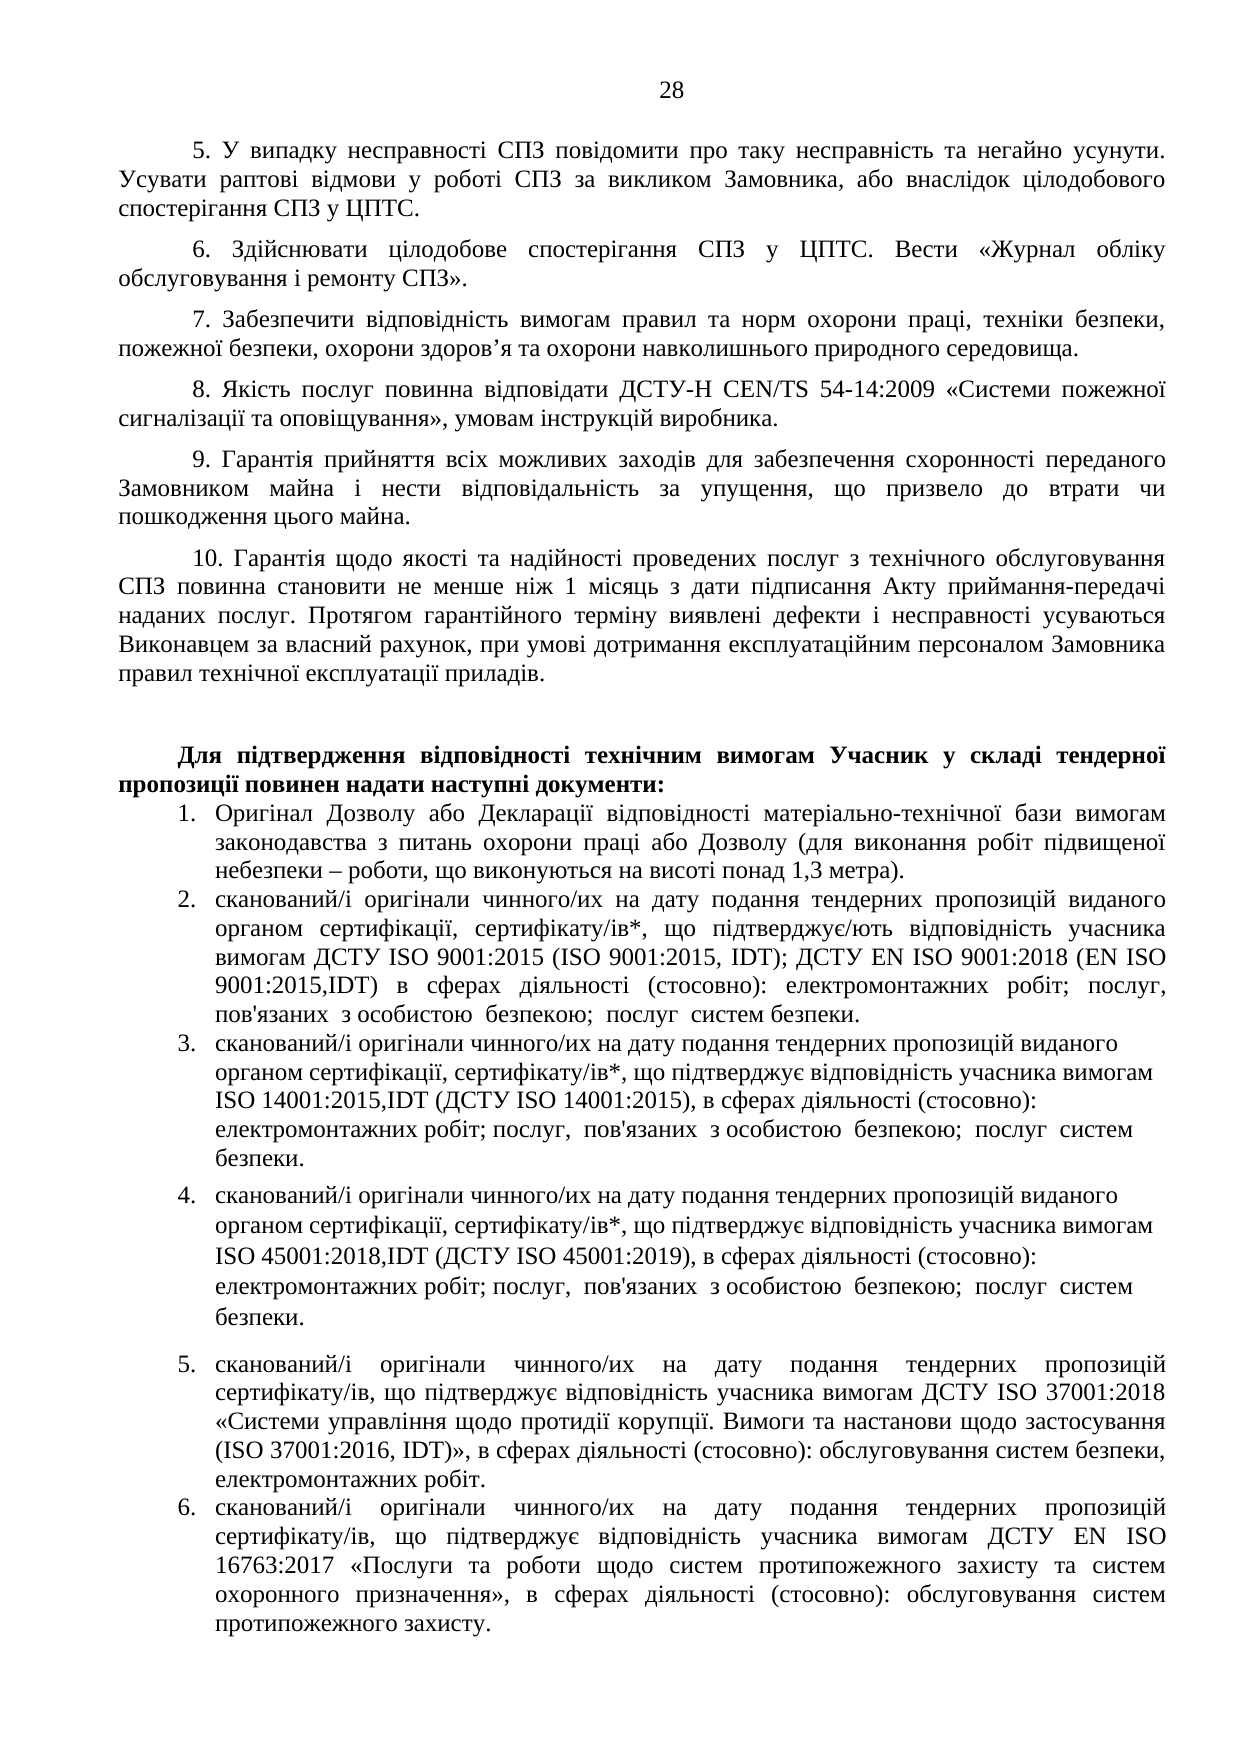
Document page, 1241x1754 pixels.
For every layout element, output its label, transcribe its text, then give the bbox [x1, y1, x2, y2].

list сканований/і оригінали чинного/их на дату подання тендерних пропозицій виданого органом сертифікації, сертифікату/ів*, що підтверджує відповідність учасника вимогам ISO 45001:2018,IDT (ДСТУ ISO 45001:2019), в сферах діяльності (стосовно): електромонтажних робіт; послуг, пов'язаних з особистою безпекою; послуг систем безпеки. [177, 1180, 1167, 1330]
list сканований/і оригінали чинного/их на дату подання тендерних пропозицій виданого органом сертифікації, сертифікату/ів*, що підтверджує відповідність учасника вимогам ISO 14001:2015,IDT (ДСТУ ISO 14001:2015), в сферах діяльності (стосовно): електромонтажних робіт; послуг, пов'язаних з особистою безпекою; послуг систем безпеки. [177, 1028, 1167, 1172]
text 5. У випадку несправності СПЗ повідомити про таку несправність та негайно усунути. Усувати раптові відмови у роботі СПЗ за викликом Замовника, або внаслідок цілодобового спостерігання СПЗ у ЦПТС. [118, 135, 1167, 221]
text 9. Гарантія прийняття всіх можливих заходів для забезпечення схоронності переданого Замовником майна і нести відповідальність за упущення, що призвело до втрати чи пошкодження цього майна. [118, 444, 1167, 530]
list Оригінал Дозволу або Декларації відповідності матеріально-технічної бази вимогам законодавства з питань охорони праці або Дозволу (для виконання робіт підвищеної небезпеки – роботи, що виконуються на висоті понад 1,3 метра). [177, 798, 1167, 884]
list сканований/і оригінали чинного/их на дату подання тендерних пропозицій виданого органом сертифікації, сертифікату/ів*, що підтверджує/ють відповідність учасника вимогам ДСТУ ISO 9001:2015 (ISO 9001:2015, IDT); ДСТУ EN ISO 9001:2018 (EN ISO 9001:2015,IDT) в сферах діяльності (стосовно): електромонтажних робіт; послуг, пов'язаних з особистою безпекою; послуг систем безпеки. [177, 884, 1167, 1028]
text 10. Гарантія щодо якості та надійності проведених послуг з технічного обслуговування СПЗ повинна становити не менше ніж 1 місяць з дати підписання Акту приймання-передачі наданих послуг. Протягом гарантійного терміну виявлені дефекти і несправності усуваються Виконавцем за власний рахунок, при умові дотримання експлуатаційним персоналом Замовника правил технічної експлуатації приладів. [118, 543, 1167, 686]
text 6. Здійснювати цілодобове спостерігання СПЗ у ЦПТС. Вести «Журнал обліку обслуговування і ремонту СПЗ». [118, 234, 1167, 291]
list сканований/і оригінали чинного/их на дату подання тендерних пропозицій сертифікату/ів, що підтверджує відповідність учасника вимогам ДСТУ ISO 37001:2018 «Системи управління щодо протидії корупції. Вимоги та настанови щодо застосування (ISO 37001:2016, IDT)», в сферах діяльності (стосовно): обслуговування систем безпеки, електромонтажних робіт. [177, 1349, 1167, 1492]
text Для підтвердження відповідності технічним вимогам Учасник у складі тендерної пропозиції повинен надати наступні документи: [118, 740, 1167, 798]
text 8. Якість послуг повинна відповідати ДСТУ-Н CEN/TS 54-14:2009 «Системи пожежної сигналізації та оповіщування», умовам інструкцій виробника. [118, 374, 1167, 431]
text 7. Забезпечити відповідність вимогам правил та норм охорони праці, техніки безпеки, пожежної безпеки, охорони здоров’я та охорони навколишнього природного середовища. [118, 304, 1167, 361]
list сканований/і оригінали чинного/их на дату подання тендерних пропозицій сертифікату/ів, що підтверджує відповідність учасника вимогам ДСТУ EN ISO 16763:2017 «Послуги та роботи щодо систем протипожежного захисту та систем охоронного призначення», в сферах діяльності (стосовно): обслуговування систем протипожежного захисту. [177, 1492, 1167, 1637]
